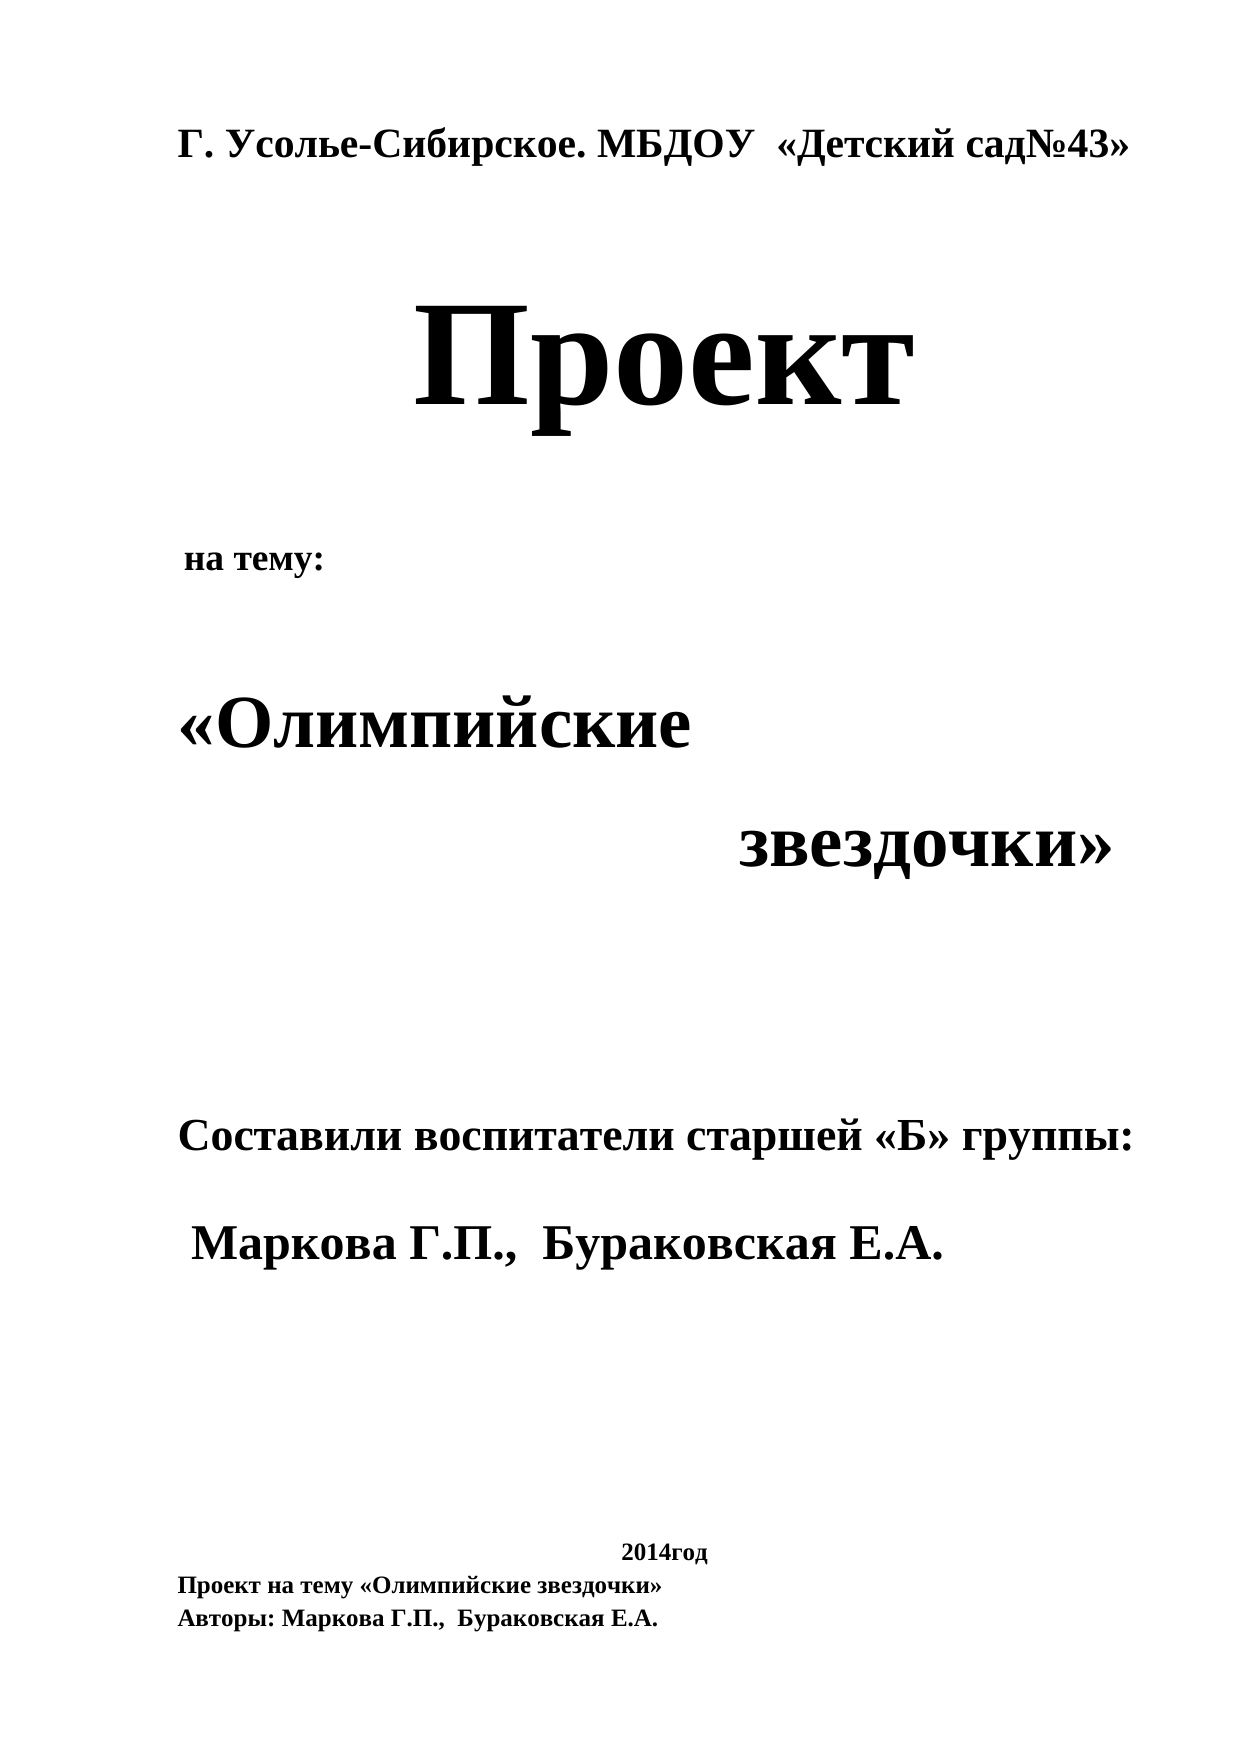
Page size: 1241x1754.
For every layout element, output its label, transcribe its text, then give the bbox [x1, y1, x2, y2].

text звездочки» [177, 796, 1152, 882]
text «Олимпийские [177, 677, 1152, 763]
text Г. Усолье-Сибирское. МБДОУ «Детский сад№43» [177, 118, 1152, 166]
text Проект на тему «Олимпийские звездочки» [177, 1566, 1152, 1598]
text Авторы: Маркова Г.П., Бураковская Е.А. [177, 1598, 1152, 1631]
text Проект [177, 264, 1152, 437]
text Составили воспитатели старшей «Б» группы: [177, 1107, 1152, 1160]
text 2014год [177, 1533, 1152, 1566]
text на тему: [177, 535, 1152, 578]
text Маркова Г.П., Бураковская Е.А. [177, 1213, 1152, 1270]
